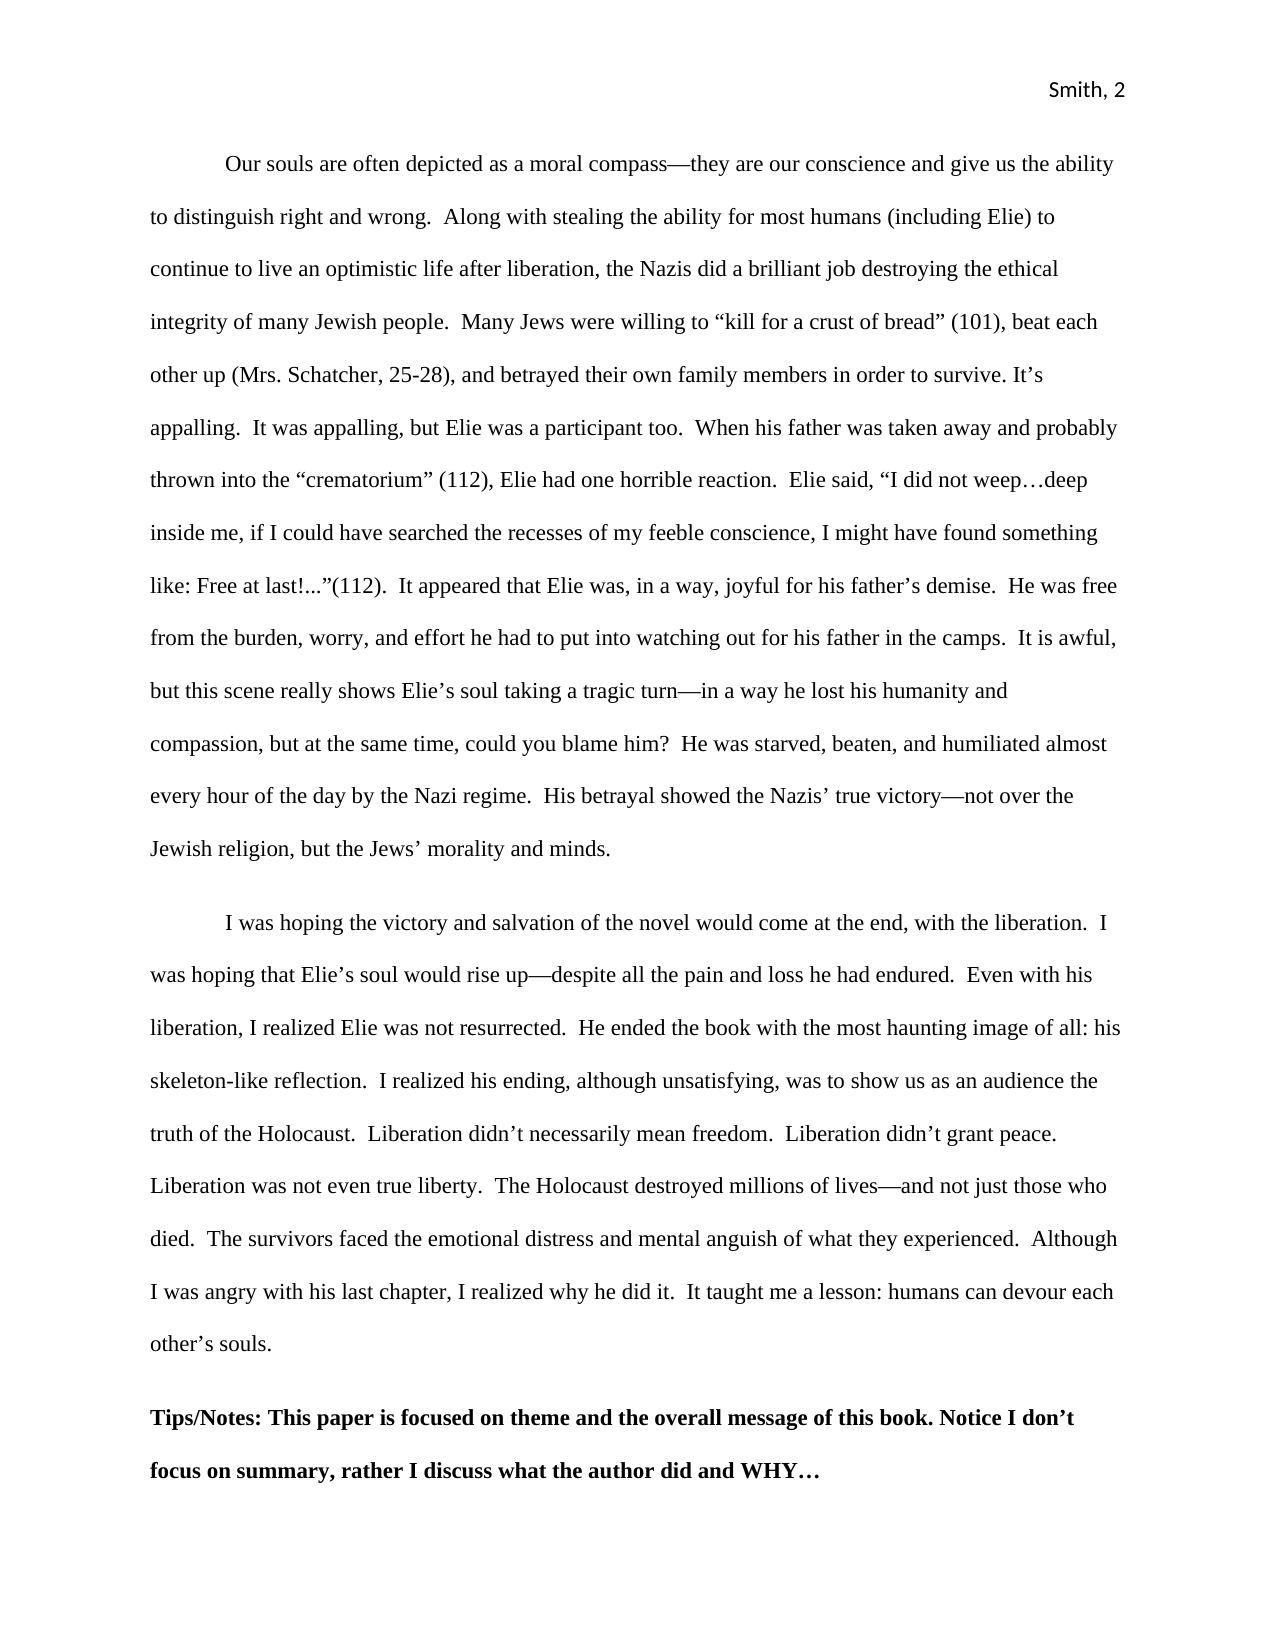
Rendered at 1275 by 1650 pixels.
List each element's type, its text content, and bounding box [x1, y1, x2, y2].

text I was hoping the victory and salvation of the novel would come at the end, with the liberation. I was hoping that Elie’s soul would rise up—despite all the pain and loss he had endured. Even with his liberation, I realized Elie was not resurrected. He ended the book with the most haunting image of all: his skeleton-like reflection. I realized his ending, although unsatisfying, was to show us as an audience the truth of the Holocaust. Liberation didn’t necessarily mean freedom. Liberation didn’t grant peace. Liberation was not even true liberty. The Holocaust destroyed millions of lives—and not just those who died. The survivors faced the emotional distress and mental anguish of what they experienced. Although I was angry with his last chapter, I realized why he did it. It taught me a lesson: humans can devour each other’s souls. [150, 909, 1125, 1357]
text Our souls are often depicted as a moral compass—they are our conscience and give us the ability to distinguish right and wrong. Along with stealing the ability for most humans (including Elie) to continue to live an optimistic life after liberation, the Nazis did a brilliant job destroying the ethical integrity of many Jewish people. Many Jews were willing to “kill for a crust of bread” (101), beat each other up (Mrs. Schatcher, 25-28), and betrayed their own family members in order to survive. It’s appalling. It was appalling, but Elie was a participant too. When his father was taken away and probably thrown into the “crematorium” (112), Elie had one horrible reaction. Elie said, “I did not weep…deep inside me, if I could have searched the recesses of my feeble conscience, I might have found something like: Free at last!...”(112). It appeared that Elie was, in a way, joyful for his father’s demise. He was free from the burden, worry, and effort he had to put into watching out for his father in the camps. It is awful, but this scene really shows Elie’s soul taking a tragic turn—in a way he lost his humanity and compassion, but at the same time, could you blame him? He was starved, beaten, and humiliated almost every hour of the day by the Nazi regime. His betrayal showed the Nazis’ true victory—not over the Jewish religion, but the Jews’ morality and minds. [150, 150, 1125, 862]
text Tips/Notes: This paper is focused on theme and the overall message of this book. Notice I don’t focus on summary, rather I discuss what the author did and WHY… [150, 1404, 1125, 1483]
